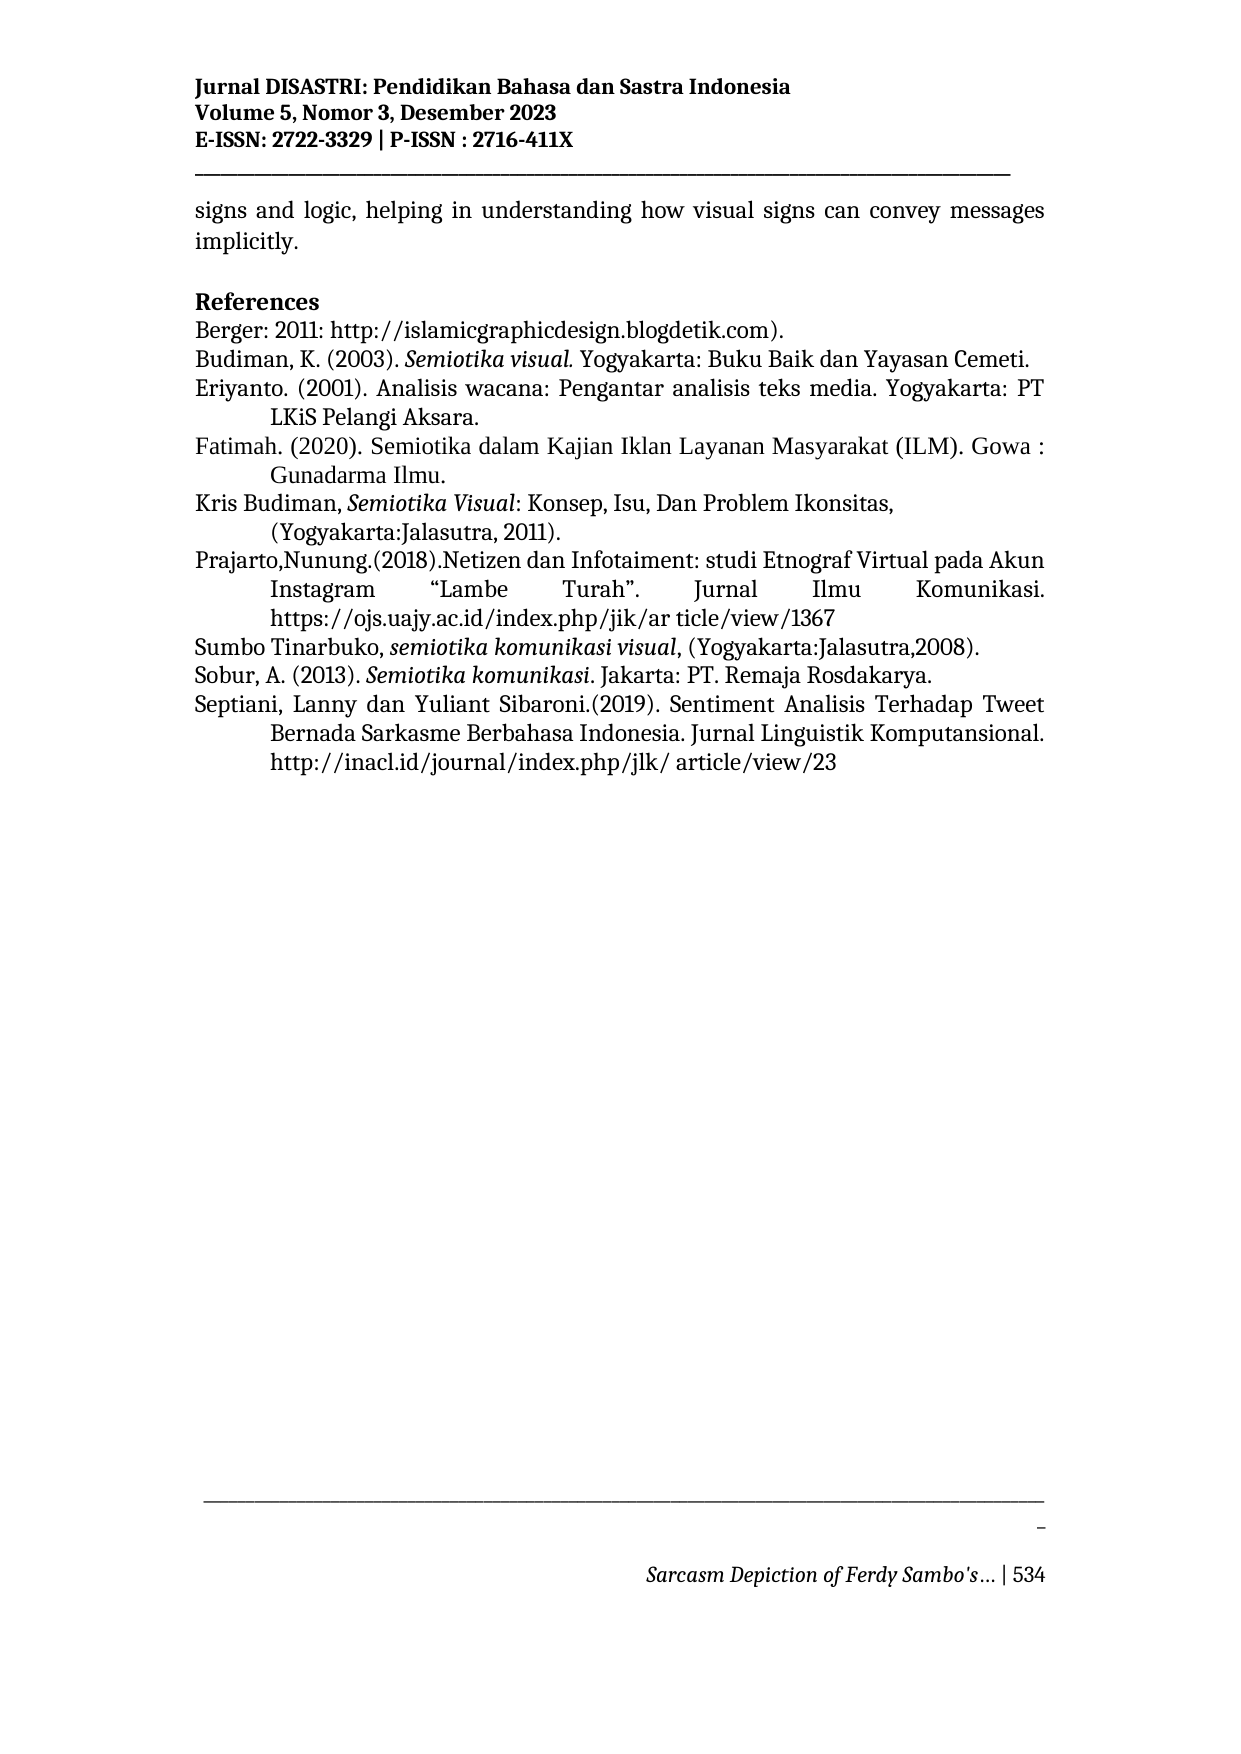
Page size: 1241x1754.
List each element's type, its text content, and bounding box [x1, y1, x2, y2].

text Berger: 2011: http://islamicgraphicdesign.blogdetik.com). [195, 316, 1045, 345]
text Prajarto,Nunung.(2018).Netizen dan Infotaiment: studi Etnograf Virtual pada Akun Instagram “Lambe Turah”. Jurnal Ilmu Komunikasi. https://ojs.uajy.ac.id/index.php/jik/ar ticle/view/1367 [195, 546, 1045, 633]
text Septiani, Lanny dan Yuliant Sibaroni.(2019). Sentiment Analisis Terhadap Tweet Bernada Sarkasme Berbahasa Indonesia. Jurnal Linguistik Komputansional. http://inacl.id/journal/index.php/jlk/ article/view/23 [195, 690, 1045, 776]
text Sumbo Tinarbuko, semiotika komunikasi visual, (Yogyakarta:Jalasutra,2008). [195, 633, 1045, 661]
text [195, 196, 1045, 256]
text References [195, 288, 1045, 316]
text Kris Budiman, Semiotika Visual: Konsep, Isu, Dan Problem Ikonsitas, [195, 489, 1045, 518]
text (Yogyakarta:Jalasutra, 2011). [270, 518, 1045, 546]
text Eriyanto. (2001). Analisis wacana: Pengantar analisis teks media. Yogyakarta: PT LKiS Pelangi Aksara. [195, 374, 1045, 431]
text Fatimah. (2020). Semiotika dalam Kajian Iklan Layanan Masyarakat (ILM). Gowa : Gunadarma Ilmu. [195, 431, 1045, 489]
text Budiman, K. (2003). Semiotika visual. Yogyakarta: Buku Baik dan Yayasan Cemeti. [195, 345, 1045, 374]
text Sobur, A. (2013). Semiotika komunikasi. Jakarta: PT. Remaja Rosdakarya. [195, 661, 1045, 690]
